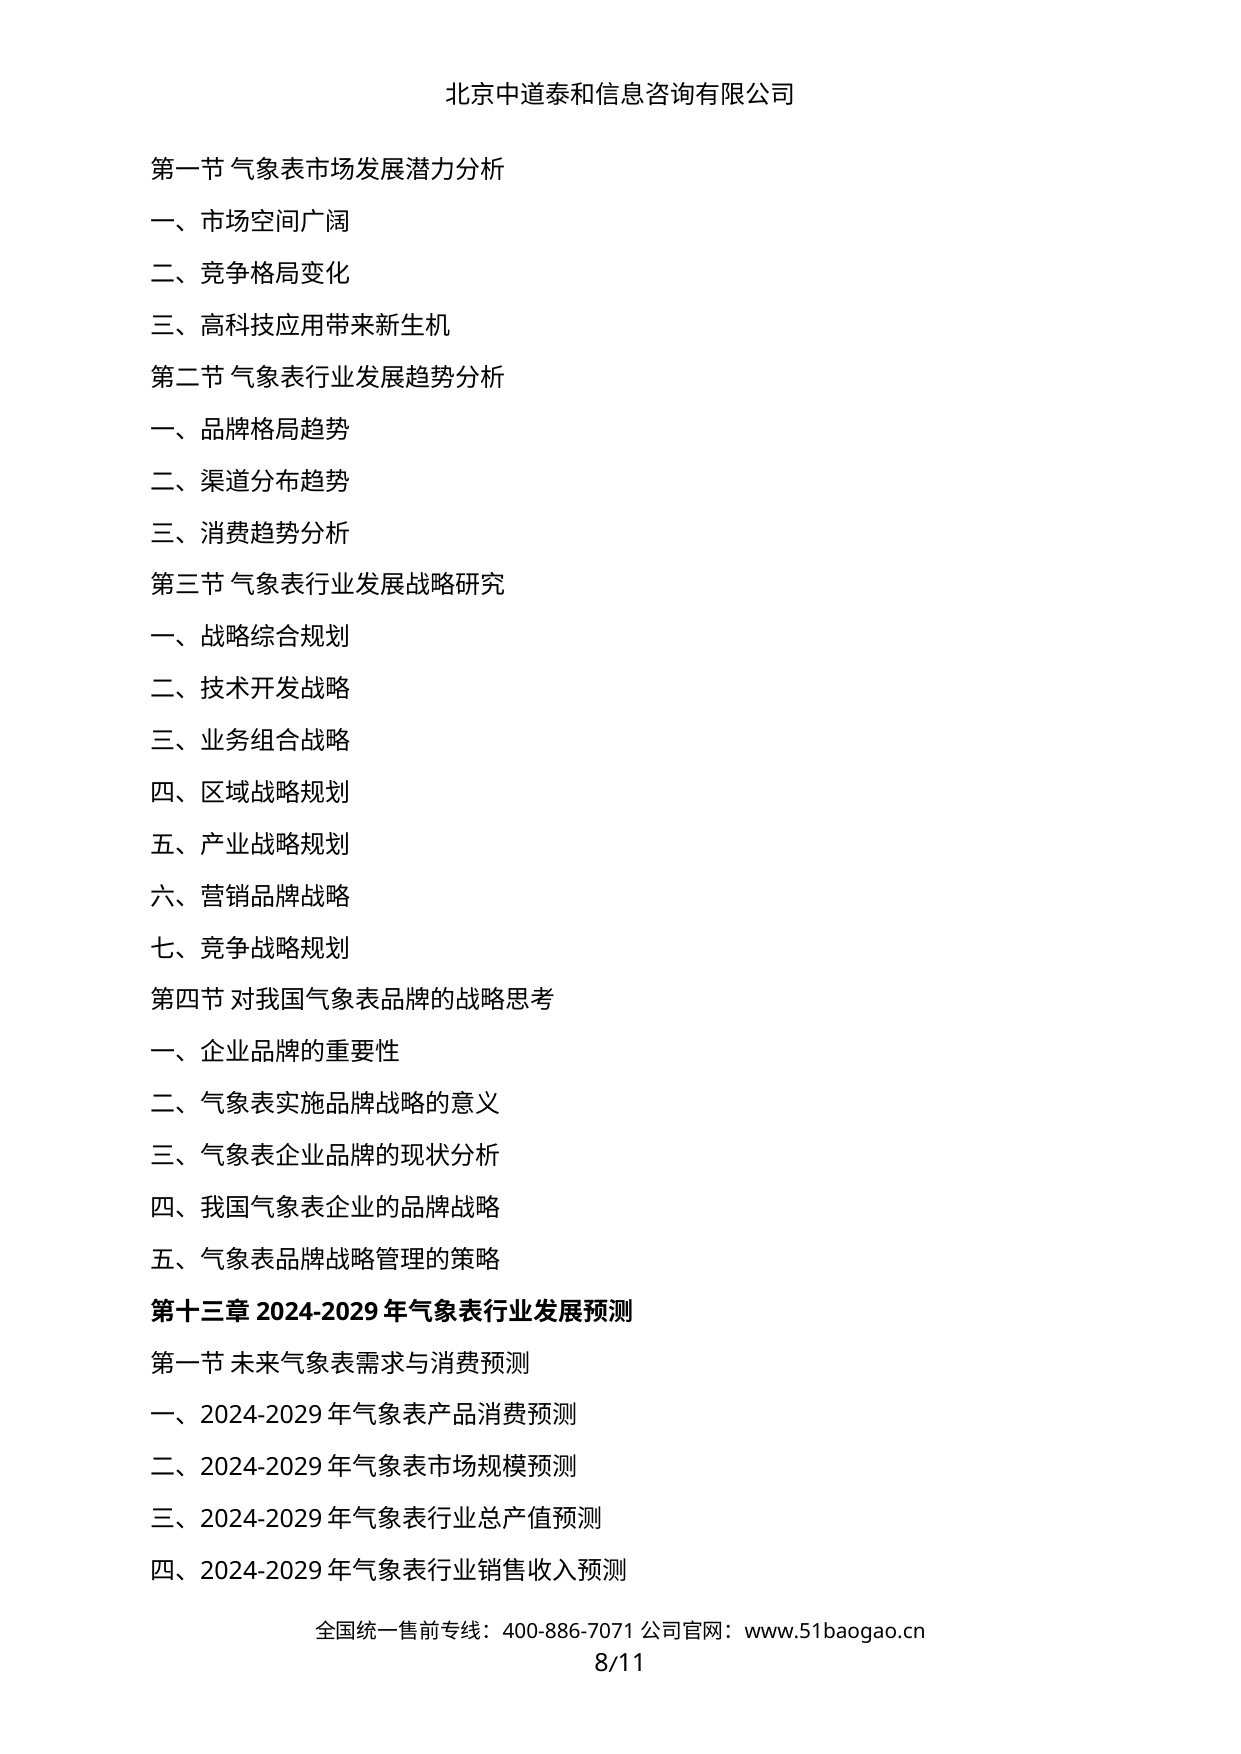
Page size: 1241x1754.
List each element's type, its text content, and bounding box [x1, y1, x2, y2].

text 六、营销品牌战略 [150, 876, 1090, 912]
text 四、区域战略规划 [150, 772, 1090, 809]
text 第一节 未来气象表需求与消费预测 [150, 1343, 1090, 1379]
text 第四节 对我国气象表品牌的战略思考 [150, 980, 1090, 1016]
text 二、2024-2029年气象表市场规模预测 [150, 1447, 1090, 1483]
text 一、2024-2029年气象表产品消费预测 [150, 1395, 1090, 1431]
text 三、业务组合战略 [150, 721, 1090, 757]
text 五、产业战略规划 [150, 824, 1090, 861]
text 第三节 气象表行业发展战略研究 [150, 565, 1090, 601]
text 一、企业品牌的重要性 [150, 1032, 1090, 1068]
text 五、气象表品牌战略管理的策略 [150, 1239, 1090, 1276]
text 一、战略综合规划 [150, 617, 1090, 653]
text 第一节 气象表市场发展潜力分析 [150, 150, 1090, 186]
text 四、我国气象表企业的品牌战略 [150, 1187, 1090, 1224]
text 二、渠道分布趋势 [150, 461, 1090, 497]
text 二、气象表实施品牌战略的意义 [150, 1084, 1090, 1120]
text 七、竞争战略规划 [150, 928, 1090, 964]
text 二、技术开发战略 [150, 669, 1090, 705]
text 二、竞争格局变化 [150, 254, 1090, 290]
text 三、高科技应用带来新生机 [150, 306, 1090, 342]
text 第二节 气象表行业发展趋势分析 [150, 357, 1090, 394]
text 三、气象表企业品牌的现状分析 [150, 1136, 1090, 1172]
text 四、2024-2029年气象表行业销售收入预测 [150, 1551, 1090, 1587]
text 第十三章 2024-2029年气象表行业发展预测 [150, 1291, 1090, 1327]
text 一、市场空间广阔 [150, 202, 1090, 238]
text 一、品牌格局趋势 [150, 409, 1090, 446]
text 三、2024-2029年气象表行业总产值预测 [150, 1499, 1090, 1535]
text 三、消费趋势分析 [150, 513, 1090, 549]
